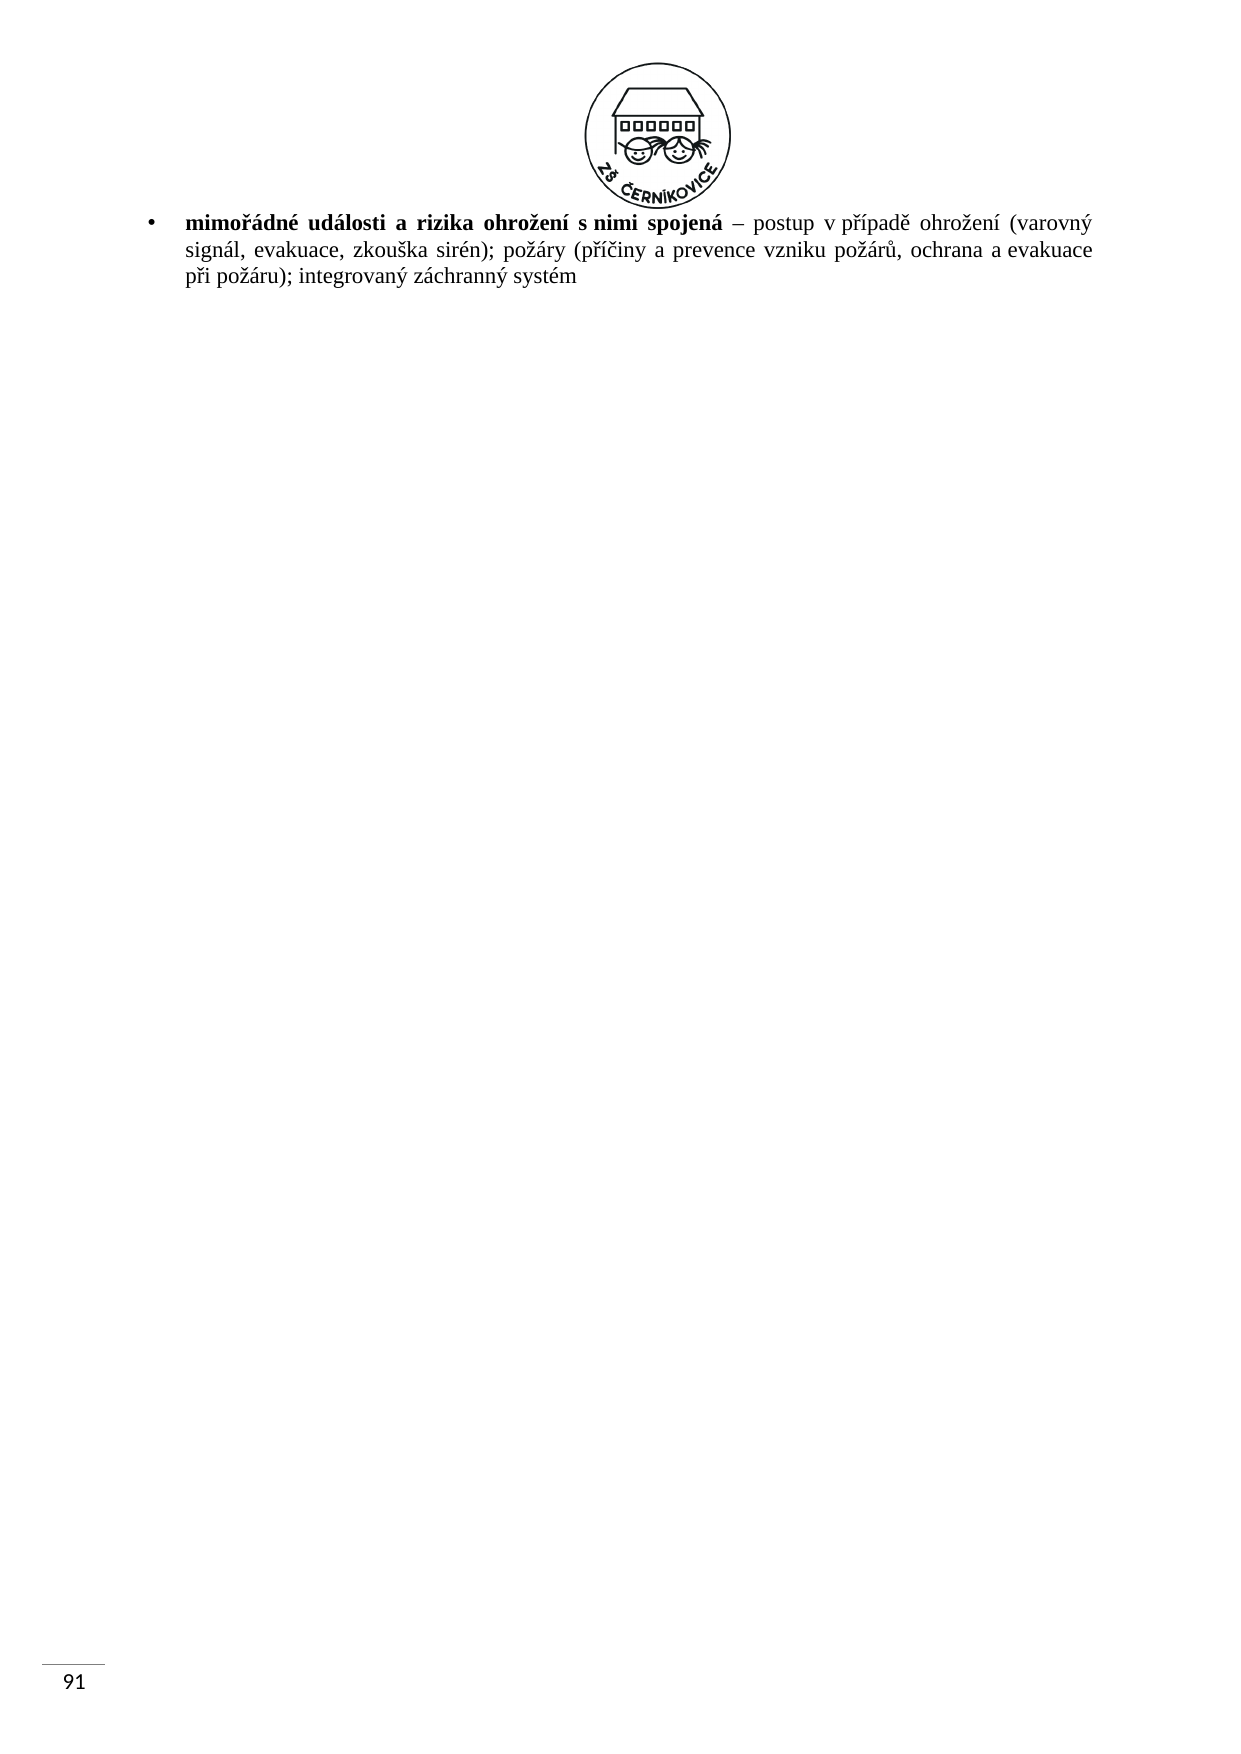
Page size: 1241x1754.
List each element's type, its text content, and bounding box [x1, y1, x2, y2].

list mimořádné události a rizika ohrožení s nimi spojená – postup v případě ohrožení (varovný signál, evakuace, zkouška sirén); požáry (příčiny a prevence vzniku požárů, ochrana a evakuace při požáru); integrovaný záchranný systém [148, 148, 1093, 288]
picture [583, 61, 732, 148]
